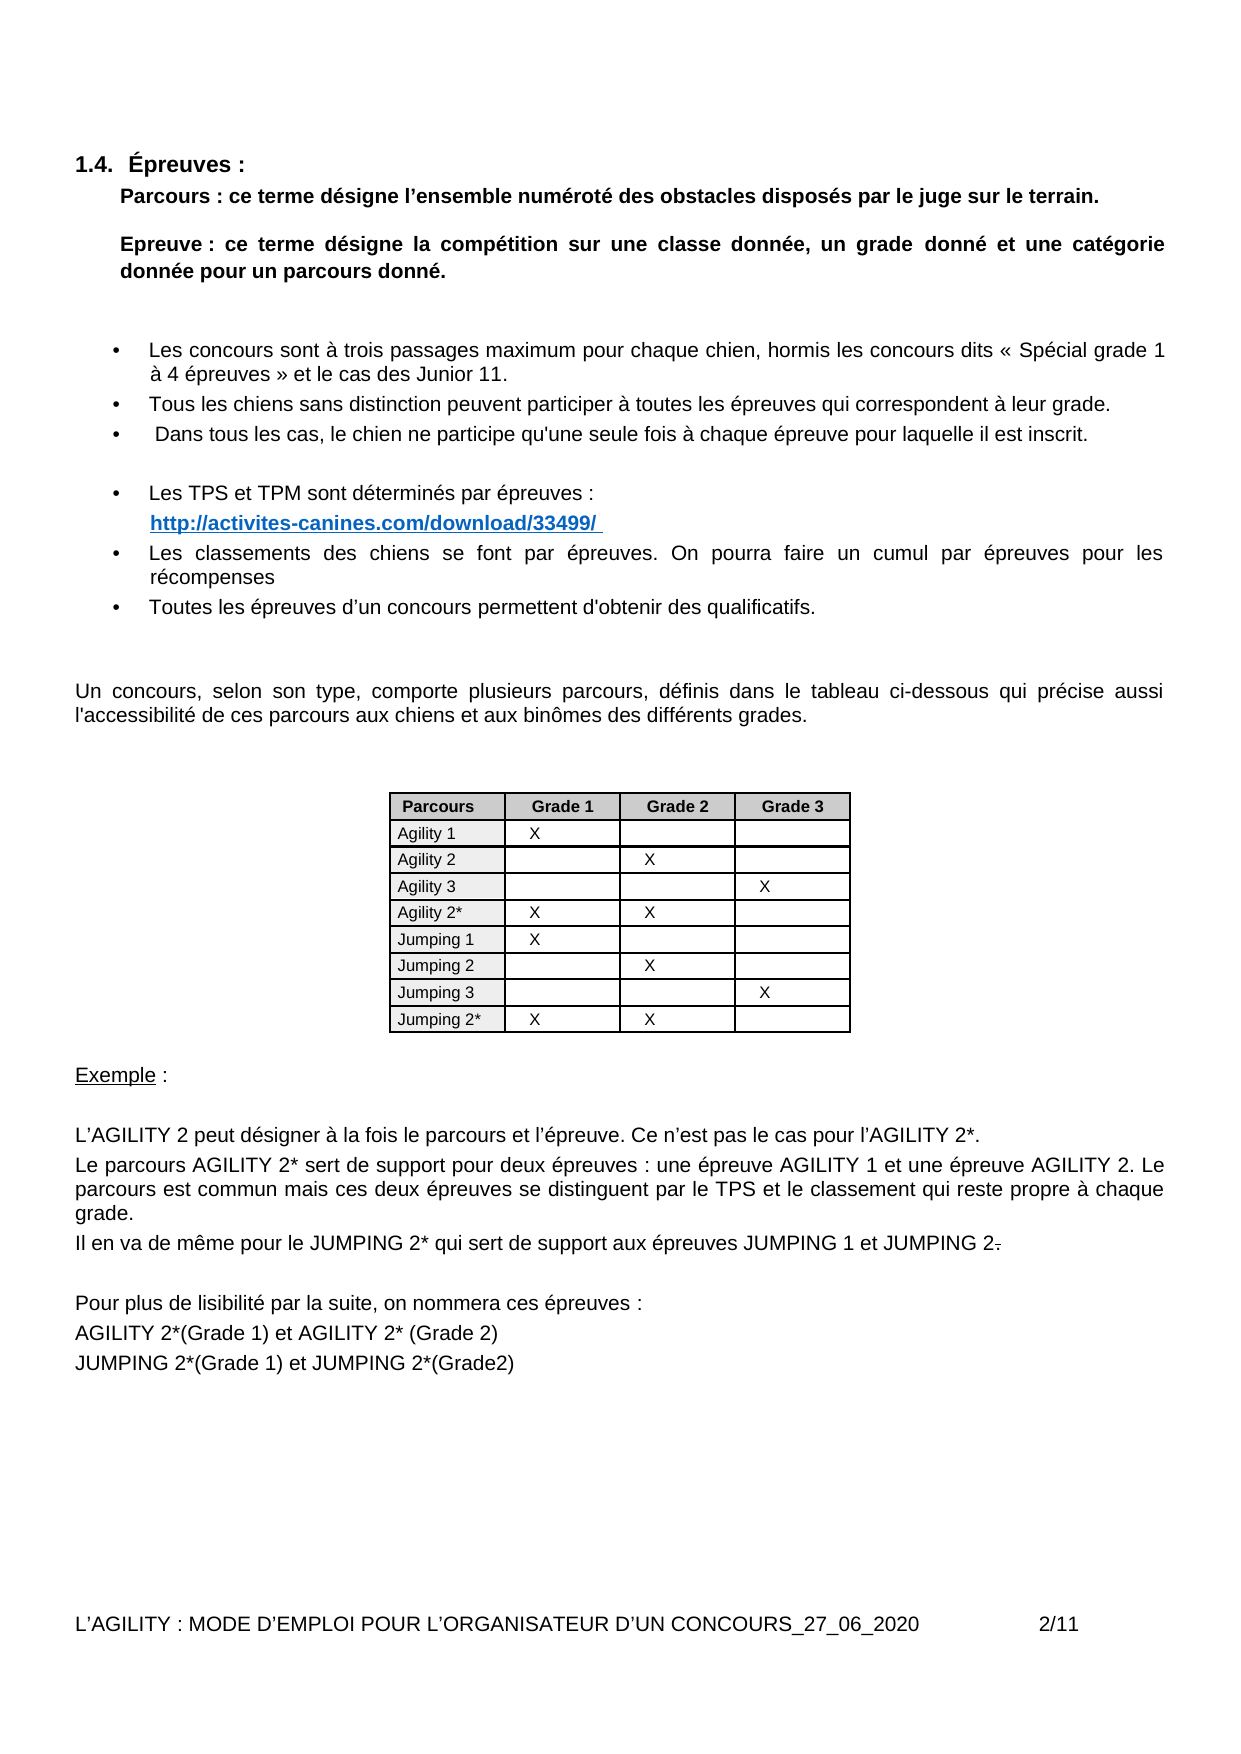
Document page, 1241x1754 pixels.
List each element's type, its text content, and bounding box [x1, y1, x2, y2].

table_header Grade 2 [621, 794, 734, 819]
text Pour plus de lisibilité par la suite, on nommera ces épreuves : [75, 1291, 1165, 1314]
table_cell Agility 3 [391, 874, 504, 898]
text http://activites-canines.com/download/33499/ [150, 511, 1165, 535]
table_cell Agility 2 [391, 848, 504, 872]
table_cell Jumping 2* [391, 1007, 504, 1031]
table_cell [621, 927, 734, 952]
table_cell Jumping 3 [391, 980, 504, 1005]
table_cell [506, 848, 619, 872]
table_header Parcours [391, 794, 504, 819]
list Toutes les épreuves d’un concours permettent d'obtenir des qualificatifs. [112, 595, 1165, 619]
table_cell Agility 1 [391, 821, 504, 845]
table_cell Agility 2* [391, 901, 504, 925]
table_cell X [621, 954, 734, 978]
text Il en va de même pour le JUMPING 2* qui sert de support aux épreuves JUMPING 1 et JUMPING 2. [75, 1231, 1165, 1255]
table_cell [506, 954, 619, 978]
list Dans tous les cas, le chien ne participe qu'une seule fois à chaque épreuve pour laquelle il est inscrit. [112, 421, 1165, 445]
table_header Grade 1 [506, 794, 619, 819]
list Les TPS et TPM sont déterminés par épreuves : [112, 481, 1165, 505]
table_cell [621, 821, 734, 845]
text JUMPING 2*(Grade 1) et JUMPING 2*(Grade2) [75, 1350, 1165, 1374]
text Parcours : ce terme désigne l’ensemble numéroté des obstacles disposés par le juge sur le terrain. [120, 183, 1165, 207]
text L’AGILITY 2 peut désigner à la fois le parcours et l’épreuve. Ce n’est pas le cas pour l’AGILITY 2*. [75, 1123, 1165, 1147]
table_cell X [621, 901, 734, 925]
text Un concours, selon son type, comporte plusieurs parcours, définis dans le tableau ci-dessous qui précise aussi l'accessibilité de ces parcours aux chiens et aux binômes des différents grades. [75, 678, 1165, 726]
table_cell X [736, 980, 849, 1005]
list Tous les chiens sans distinction peuvent participer à toutes les épreuves qui correspondent à leur grade. [112, 391, 1165, 415]
table_cell [506, 874, 619, 898]
text AGILITY 2*(Grade 1) et AGILITY 2* (Grade 2) [75, 1320, 1165, 1344]
table_cell Jumping 1 [391, 927, 504, 952]
table_cell Jumping 2 [391, 954, 504, 978]
table_cell X [506, 901, 619, 925]
list Les classements des chiens se font par épreuves. On pourra faire un cumul par épreuves pour les récompenses [112, 541, 1165, 589]
table_cell [736, 901, 849, 925]
table_cell X [621, 848, 734, 872]
table_cell [736, 954, 849, 978]
table_cell [621, 980, 734, 1005]
table_header Grade 3 [736, 794, 849, 819]
table_cell X [506, 927, 619, 952]
table_cell X [736, 874, 849, 898]
table_cell X [621, 1007, 734, 1031]
text Exemple : [75, 1063, 1165, 1087]
table_cell X [506, 821, 619, 845]
table_cell [621, 874, 734, 898]
table_cell [506, 980, 619, 1005]
subtitle Épreuves : [75, 151, 1165, 178]
text Epreuve : ce terme désigne la compétition sur une classe donnée, un grade donné et une catégorie donnée pour un parcours donné. [120, 232, 1165, 283]
table_cell [736, 1007, 849, 1031]
table_cell [736, 848, 849, 872]
table_cell [736, 821, 849, 845]
table_cell [736, 927, 849, 952]
list Les concours sont à trois passages maximum pour chaque chien, hormis les concours dits « Spécial grade 1 à 4 épreuves » et le cas des Junior 11. [112, 338, 1165, 386]
table_cell X [506, 1007, 619, 1031]
text Le parcours AGILITY 2* sert de support pour deux épreuves : une épreuve AGILITY 1 et une épreuve AGILITY 2. Le parcours est commun mais ces deux épreuves se distinguent par le TPS et le classement qui reste propre à chaque grade. [75, 1153, 1165, 1225]
